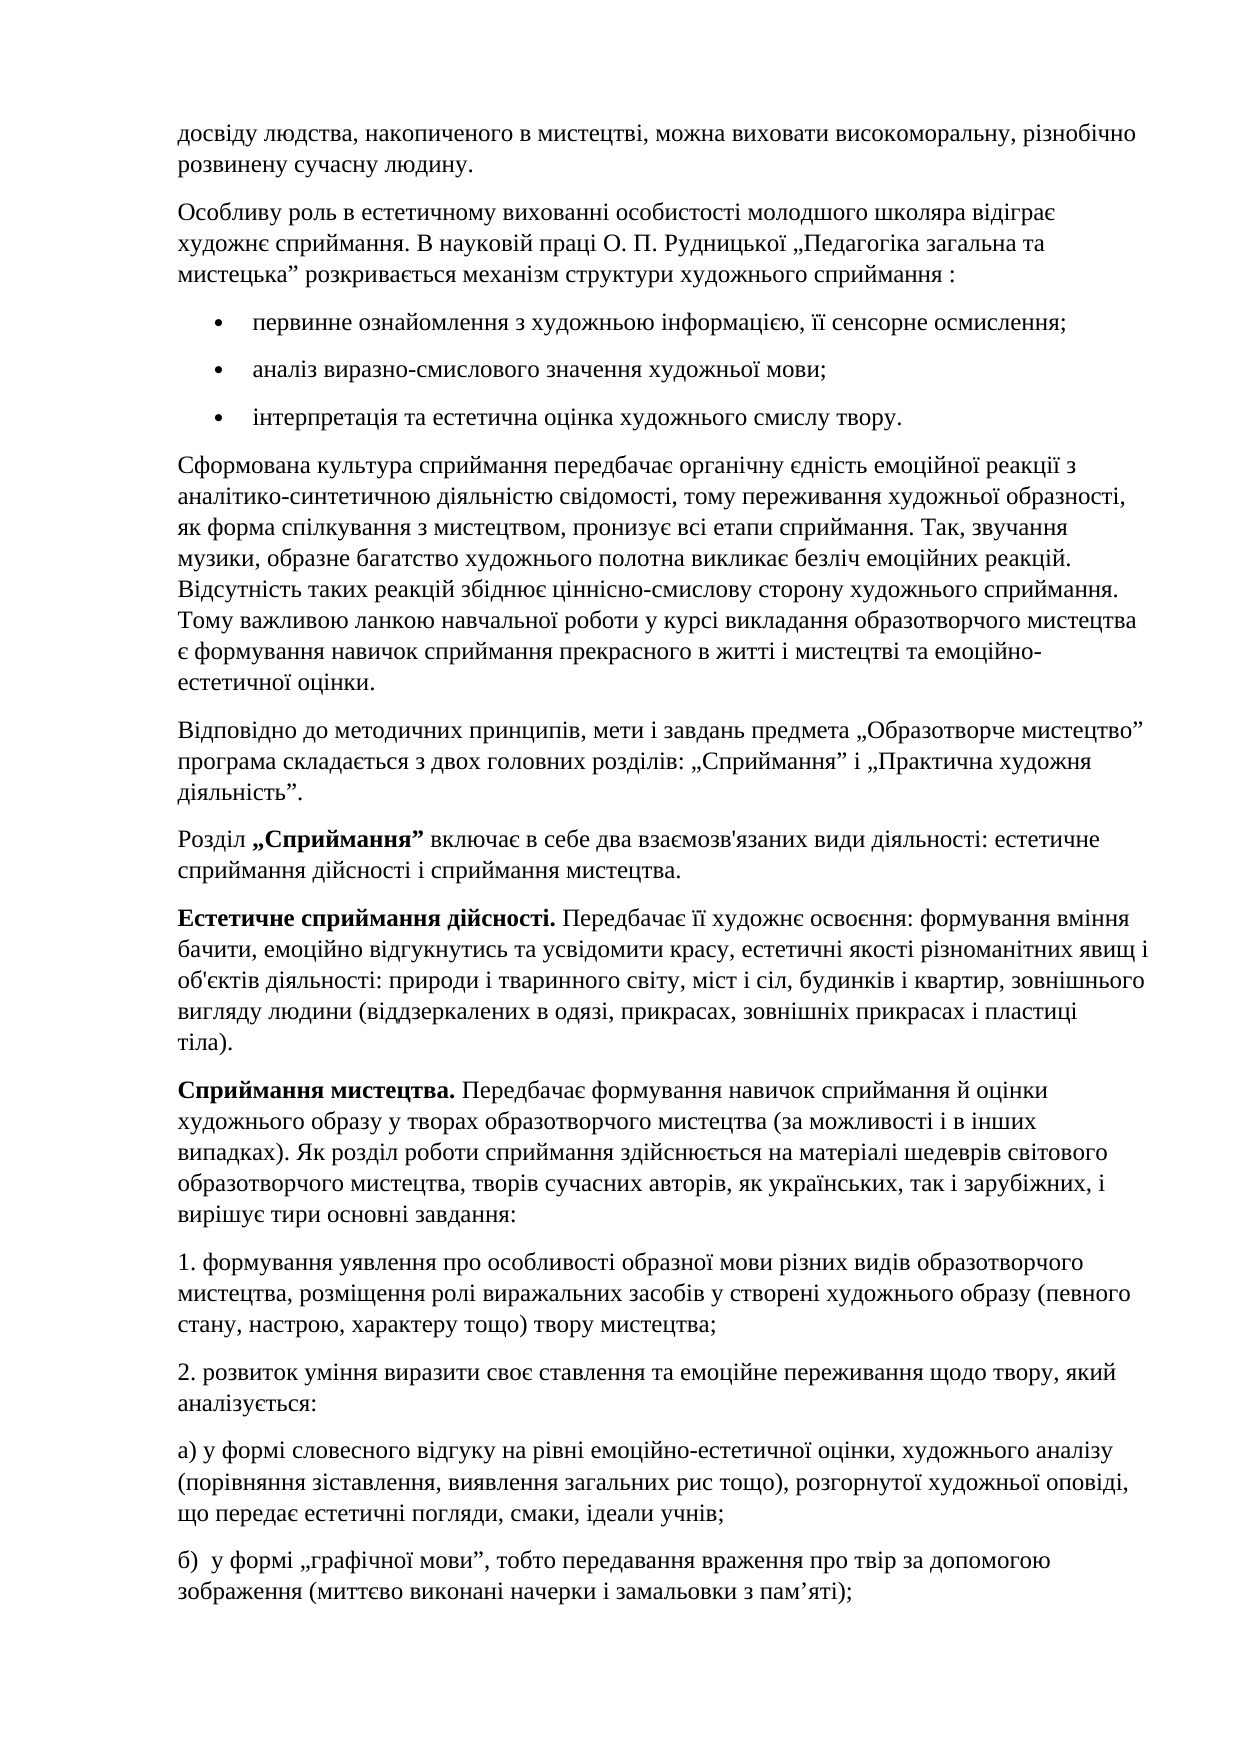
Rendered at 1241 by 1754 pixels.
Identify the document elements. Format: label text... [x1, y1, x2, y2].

list інтерпретація та естетична оцінка художнього смислу твору. [215, 402, 1152, 431]
text Естетичне сприймання дійсності. Передбачає її художнє освоєння: формування вміння бачити, емоційно відгукнутись та усвідомити красу, естетичні якості різноманітних явищ і об'єктів діяльності: природи і тваринного світу, міст і сіл, будинків і квартир, зовнішнього вигляду людини (віддзеркалених в одязі, прикрасах, зовнішніх прикрасах і пластиці тіла). [177, 903, 1152, 1056]
text Сформована культура сприймання передбачає органічну єдність емоційної реакції з аналітико-синтетичною діяльністю свідомості, тому переживання художньої образності, як форма спілкування з мистецтвом, пронизує всі етапи сприймання. Так, звучання музики, образне багатство художнього полотна викликає безліч емоційних реакцій. Відсутність таких реакцій збіднює ціннісно-смислову сторону художнього сприймання. Тому важливою ланкою навчальної роботи у курсі викладання образотворчого мистецтва є формування навичок сприймання прекрасного в житті і мистецтві та емоційно-естетичної оцінки. [177, 450, 1152, 696]
list аналіз виразно-смислового значення художньої мови; [215, 354, 1152, 383]
text Відповідно до методичних принципів, мети і завдань предмета „Образотворче мистецтво” програма складається з двох головних розділів: „Сприймання” і „Практична художня діяльність”. [177, 715, 1152, 806]
text Особливу роль в естетичному вихованні особистості молодшого школяра відіграє художнє сприймання. В науковій праці О. П. Рудницької „Педагогіка загальна та мистецька” розкривається механізм структури художнього сприймання : [177, 197, 1152, 288]
text 2. розвиток уміння виразити своє ставлення та емоційне переживання щодо твору, який аналізується: [177, 1357, 1152, 1417]
text Сприймання мистецтва. Передбачає формування навичок сприймання й оцінки художнього образу у творах образотворчого мистецтва (за можливості і в інших випадках). Як розділ роботи сприймання здійснюється на матеріалі шедеврів світового образотворчого мистецтва, творів сучасних авторів, як українських, так і зарубіжних, і вирішує тири основні завдання: [177, 1075, 1152, 1228]
text 1. формування уявлення про особливості образної мови різних видів образотворчого мистецтва, розміщення ролі виражальних засобів у створені художнього образу (певного стану, настрою, характеру тощо) твору мистецтва; [177, 1247, 1152, 1338]
text Розділ „Сприймання” включає в себе два взаємозв'язаних види діяльності: естетичне сприймання дійсності і сприймання мистецтва. [177, 824, 1152, 884]
text б) у формі „графічної мови”, тобто передавання враження про твір за допомогою зображення (миттєво виконані начерки і замальовки з пам’яті); [177, 1545, 1152, 1605]
list первинне ознайомлення з художньою інформацією, її сенсорне осмислення; [215, 307, 1152, 335]
text а) у формі словесного відгуку на рівні емоційно-естетичної оцінки, художнього аналізу (порівняння зіставлення, виявлення загальних рис тощо), розгорнутої художньої оповіді, що передає естетичні погляди, смаки, ідеали учнів; [177, 1436, 1152, 1526]
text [177, 118, 1152, 178]
